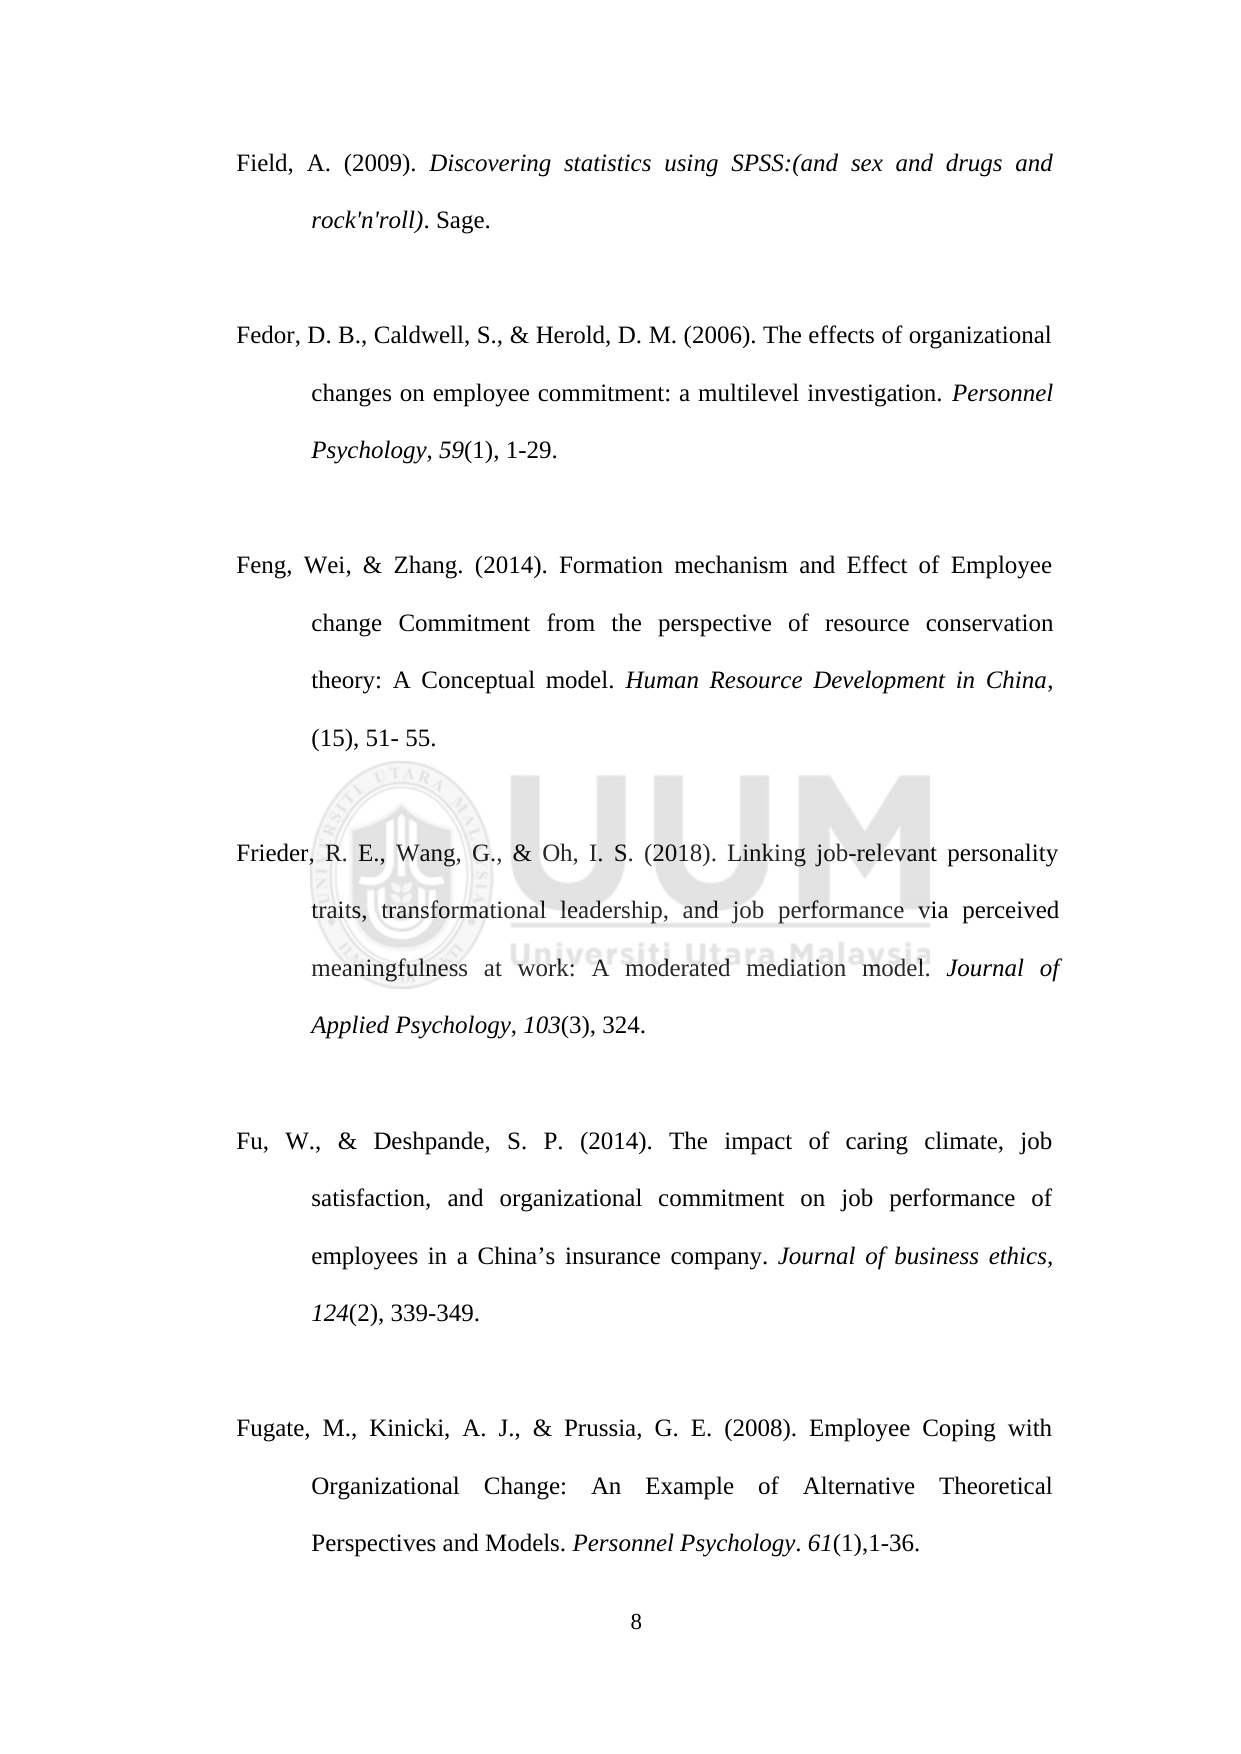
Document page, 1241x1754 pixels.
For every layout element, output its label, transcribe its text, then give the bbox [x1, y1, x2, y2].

text Feng, Wei, & Zhang. (2014). Formation mechanism and Effect of Employee change Commitment from the perspective of resource conservation theory: A Conceptual model. Human Resource Development in China, (15), 51- 55. [236, 551, 1053, 752]
picture [310, 761, 931, 989]
text Field, A. (2009). Discovering statistics using SPSS:(and sex and drugs and rock'n'roll). Sage. [236, 148, 1053, 234]
text Fu, W., & Deshpande, S. P. (2014). The impact of caring climate, job satisfaction, and organizational commitment on job performance of employees in a China’s insurance company. Journal of business ethics, 124(2), 339-349. [236, 1126, 1053, 1327]
text Fugate, M., Kinicki, A. J., & Prussia, G. E. (2008). Employee Coping with Organizational Change: An Example of Alternative Theoretical Perspectives and Models. Personnel Psychology. 61(1),1-36. [236, 1413, 1053, 1557]
text Fedor, D. B., Caldwell, S., & Herold, D. M. (2006). The effects of organizational changes on employee commitment: a multilevel investigation. Personnel Psychology, 59(1), 1-29. [236, 321, 1053, 464]
text Frieder, R. E., Wang, G., & Oh, I. S. (2018). Linking job-relevant personality traits, transformational leadership, and job performance via perceived meaningfulness at work: A moderated mediation model. Journal of Applied Psychology, 103(3), 324. [236, 838, 1059, 1039]
